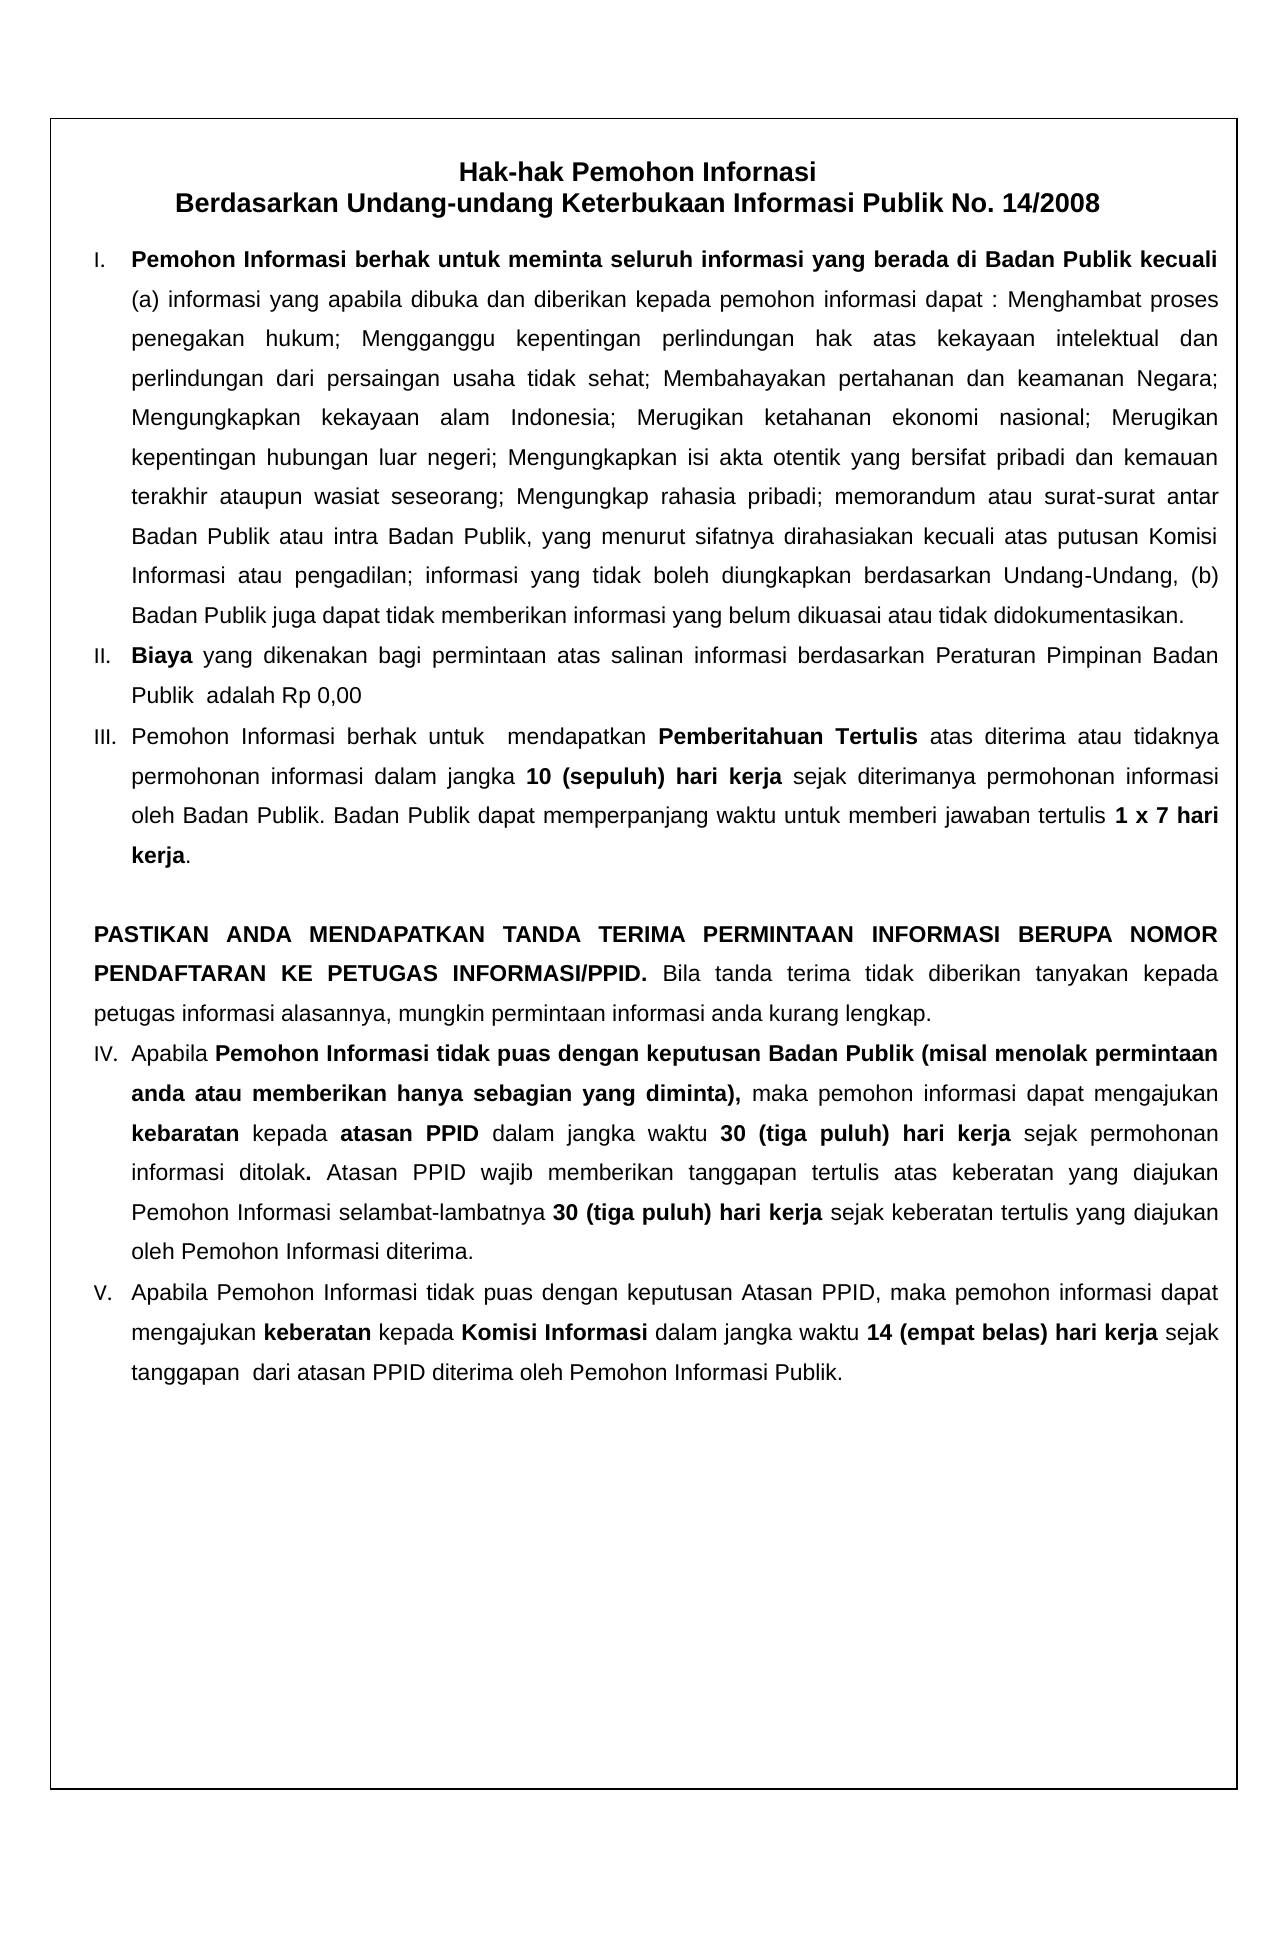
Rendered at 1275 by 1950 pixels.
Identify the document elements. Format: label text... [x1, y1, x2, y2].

text Hak-hak Pemohon Infornasi [56, 156, 1219, 187]
list Biaya yang dikenakan bagi permintaan atas salinan informasi berdasarkan Peraturan Pimpinan Badan Publik adalah Rp 0,00 [94, 641, 1219, 709]
list Pemohon Informasi berhak untuk mendapatkan Pemberitahuan Tertulis atas diterima atau tidaknya permohonan informasi dalam jangka 10 (sepuluh) hari kerja sejak diterimanya permohonan informasi oleh Badan Publik. Badan Publik dapat memperpanjang waktu untuk memberi jawaban tertulis 1 x 7 hari kerja. [94, 722, 1219, 868]
text Berdasarkan Undang-undang Keterbukaan Informasi Publik No. 14/2008 [56, 187, 1219, 218]
list Apabila Pemohon Informasi tidak puas dengan keputusan Badan Publik (misal menolak permintaan anda atau memberikan hanya sebagian yang diminta), maka pemohon informasi dapat mengajukan kebaratan kepada atasan PPID dalam jangka waktu 30 (tiga puluh) hari kerja sejak permohonan informasi ditolak. Atasan PPID wajib memberikan tanggapan tertulis atas keberatan yang diajukan Pemohon Informasi selambat-lambatnya 30 (tiga puluh) hari kerja sejak keberatan tertulis yang diajukan oleh Pemohon Informasi diterima. [94, 1039, 1219, 1265]
text PASTIKAN ANDA MENDAPATKAN TANDA TERIMA PERMINTAAN INFORMASI BERUPA NOMOR PENDAFTARAN KE PETUGAS INFORMASI/PPID. Bila tanda terima tidak diberikan tanyakan kepada petugas informasi alasannya, mungkin permintaan informasi anda kurang lengkap. [94, 921, 1219, 1026]
list Pemohon Informasi berhak untuk meminta seluruh informasi yang berada di Badan Publik kecuali (a) informasi yang apabila dibuka dan diberikan kepada pemohon informasi dapat : Menghambat proses penegakan hukum; Mengganggu kepentingan perlindungan hak atas kekayaan intelektual dan perlindungan dari persaingan usaha tidak sehat; Membahayakan pertahanan dan keamanan Negara; Mengungkapkan kekayaan alam Indonesia; Merugikan ketahanan ekonomi nasional; Merugikan kepentingan hubungan luar negeri; Mengungkapkan isi akta otentik yang bersifat pribadi dan kemauan terakhir ataupun wasiat seseorang; Mengungkap rahasia pribadi; memorandum atau surat-surat antar Badan Publik atau intra Badan Publik, yang menurut sifatnya dirahasiakan kecuali atas putusan Komisi Informasi atau pengadilan; informasi yang tidak boleh diungkapkan berdasarkan Undang-Undang, (b) Badan Publik juga dapat tidak memberikan informasi yang belum dikuasai atau tidak didokumentasikan. [94, 245, 1219, 628]
list Apabila Pemohon Informasi tidak puas dengan keputusan Atasan PPID, maka pemohon informasi dapat mengajukan keberatan kepada Komisi Informasi dalam jangka waktu 14 (empat belas) hari kerja sejak tanggapan dari atasan PPID diterima oleh Pemohon Informasi Publik. [94, 1278, 1219, 1385]
